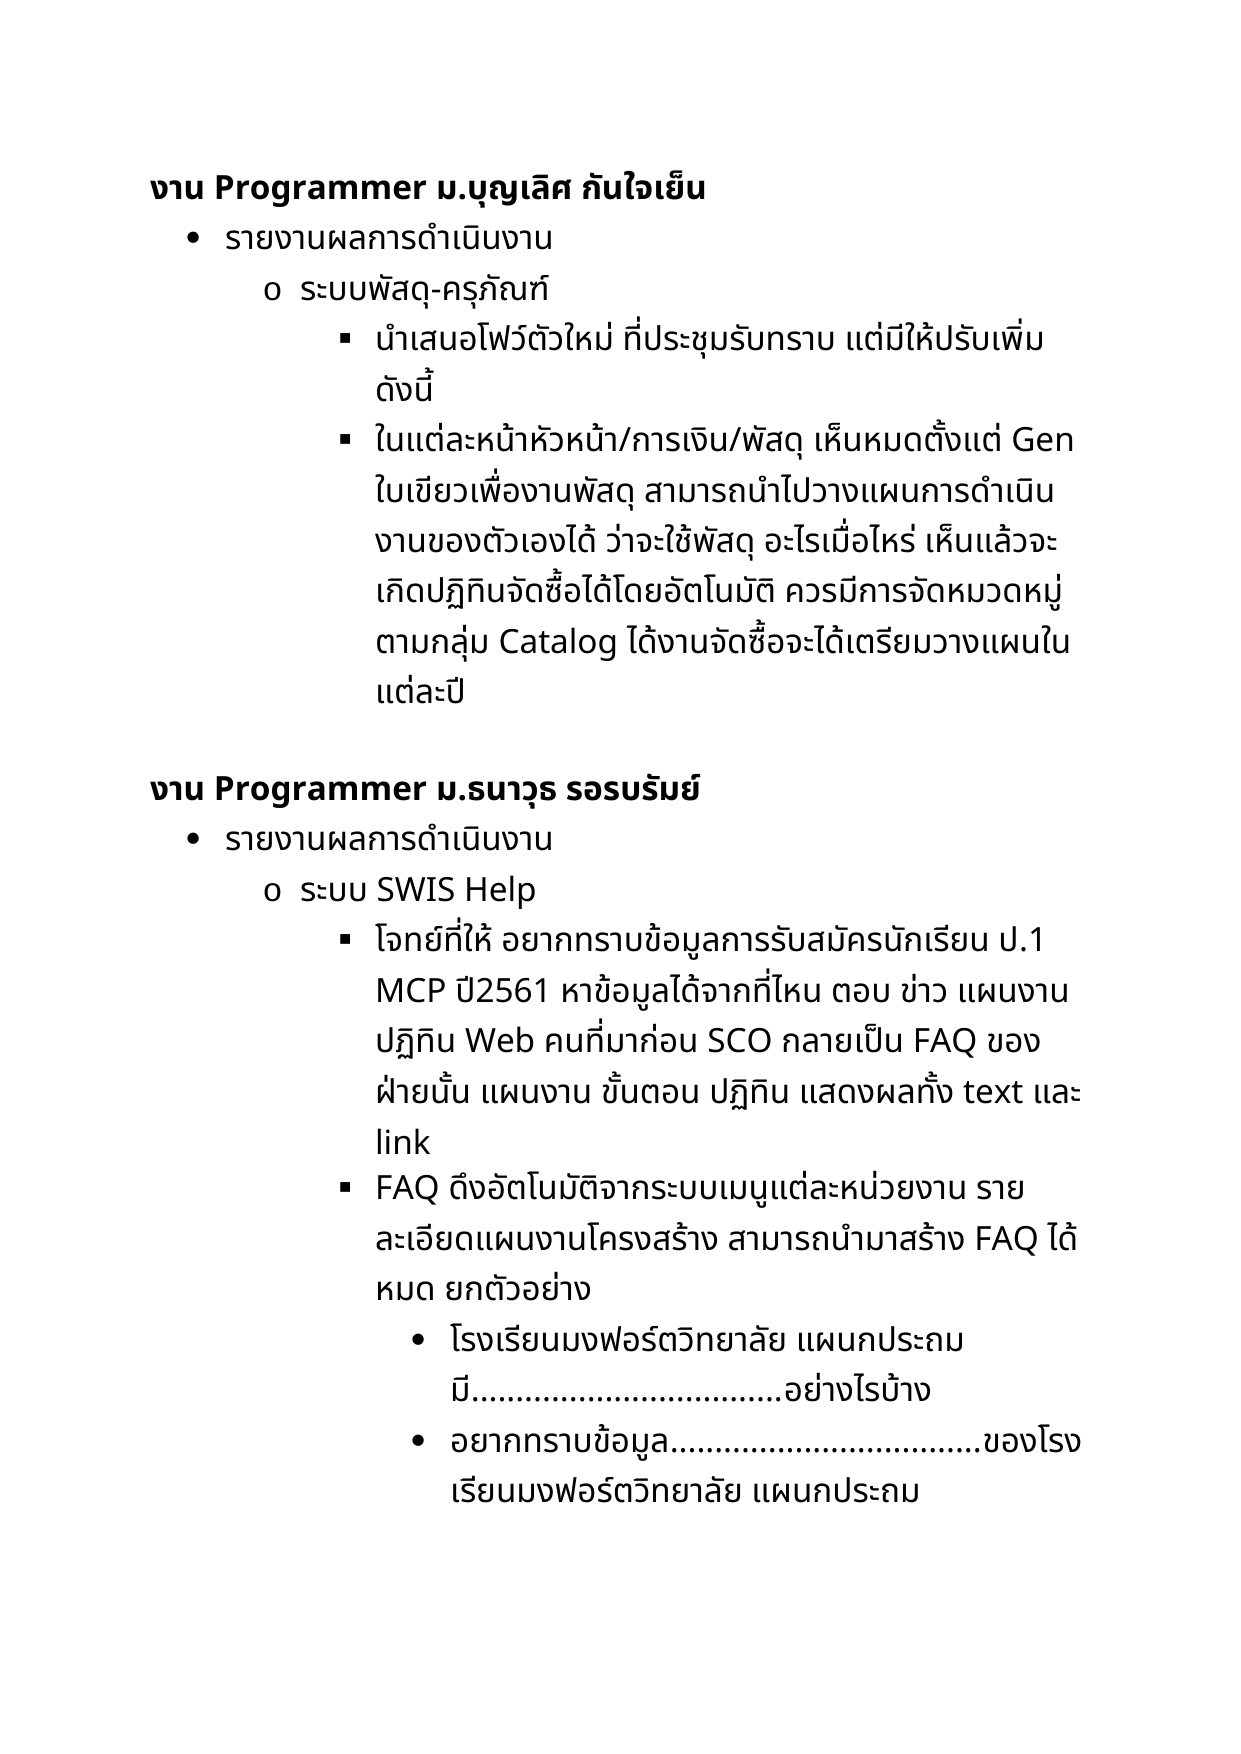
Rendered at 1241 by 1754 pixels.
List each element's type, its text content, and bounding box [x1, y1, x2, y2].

list FAQ ดึงอัตโนมัติจากระบบเมนูแต่ละหน่วยงาน รายละเอียดแผนงานโครงสร้าง สามารถนำมาสร้าง FAQ ได้หมด ยกตัวอย่าง [337, 1164, 1090, 1316]
list ในแต่ละหน้าหัวหน้า/การเงิน/พัสดุ เห็นหมดตั้งแต่ Gen ใบเขียวเพื่องานพัสดุ สามารถนำไปวางแผนการดำเนินงานของตัวเองได้ ว่าจะใช้พัสดุ อะไรเมื่อไหร่ เห็นแล้วจะเกิดปฏิทินจัดซื้อได้โดยอัตโนมัติ ควรมีการจัดหมวดหมู่ตามกลุ่ม Catalog ได้งานจัดซื้อจะได้เตรียมวางแผนในแต่ละปี [337, 416, 1090, 719]
list ระบบ SWIS Help [262, 865, 1090, 916]
list อยากทราบข้อมูล...................................ของโรงเรียนมงฟอร์ตวิทยาลัย แผนกประถม [412, 1417, 1090, 1518]
list นำเสนอโฟว์ตัวใหม่ ที่ประชุมรับทราบ แต่มีให้ปรับเพิ่มดังนี้ [337, 315, 1090, 416]
list งาน Programmer ม.บุญเลิศ กันใจเย็น [150, 163, 1090, 214]
list รายงานผลการดำเนินงาน [187, 815, 1090, 865]
list โจทย์ที่ให้ อยากทราบข้อมูลการรับสมัครนักเรียน ป.1 MCP ปี2561 หาข้อมูลได้จากที่ไหน ตอบ ข่าว แผนงาน ปฏิทิน Web คนที่มาก่อน SCO กลายเป็น FAQ ของฝ่ายนั้น แผนงาน ขั้นตอน ปฏิทิน แสดงผลทั้ง text และ link [337, 916, 1090, 1164]
list รายงานผลการดำเนินงาน [187, 214, 1090, 264]
list งาน Programmer ม.ธนาวุธ รอรบรัมย์ [150, 764, 1090, 815]
list โรงเรียนมงฟอร์ตวิทยาลัย แผนกประถมมี...................................อย่างไรบ้าง [412, 1316, 1090, 1417]
list ระบบพัสดุ-ครุภัณฑ์ [262, 264, 1090, 315]
